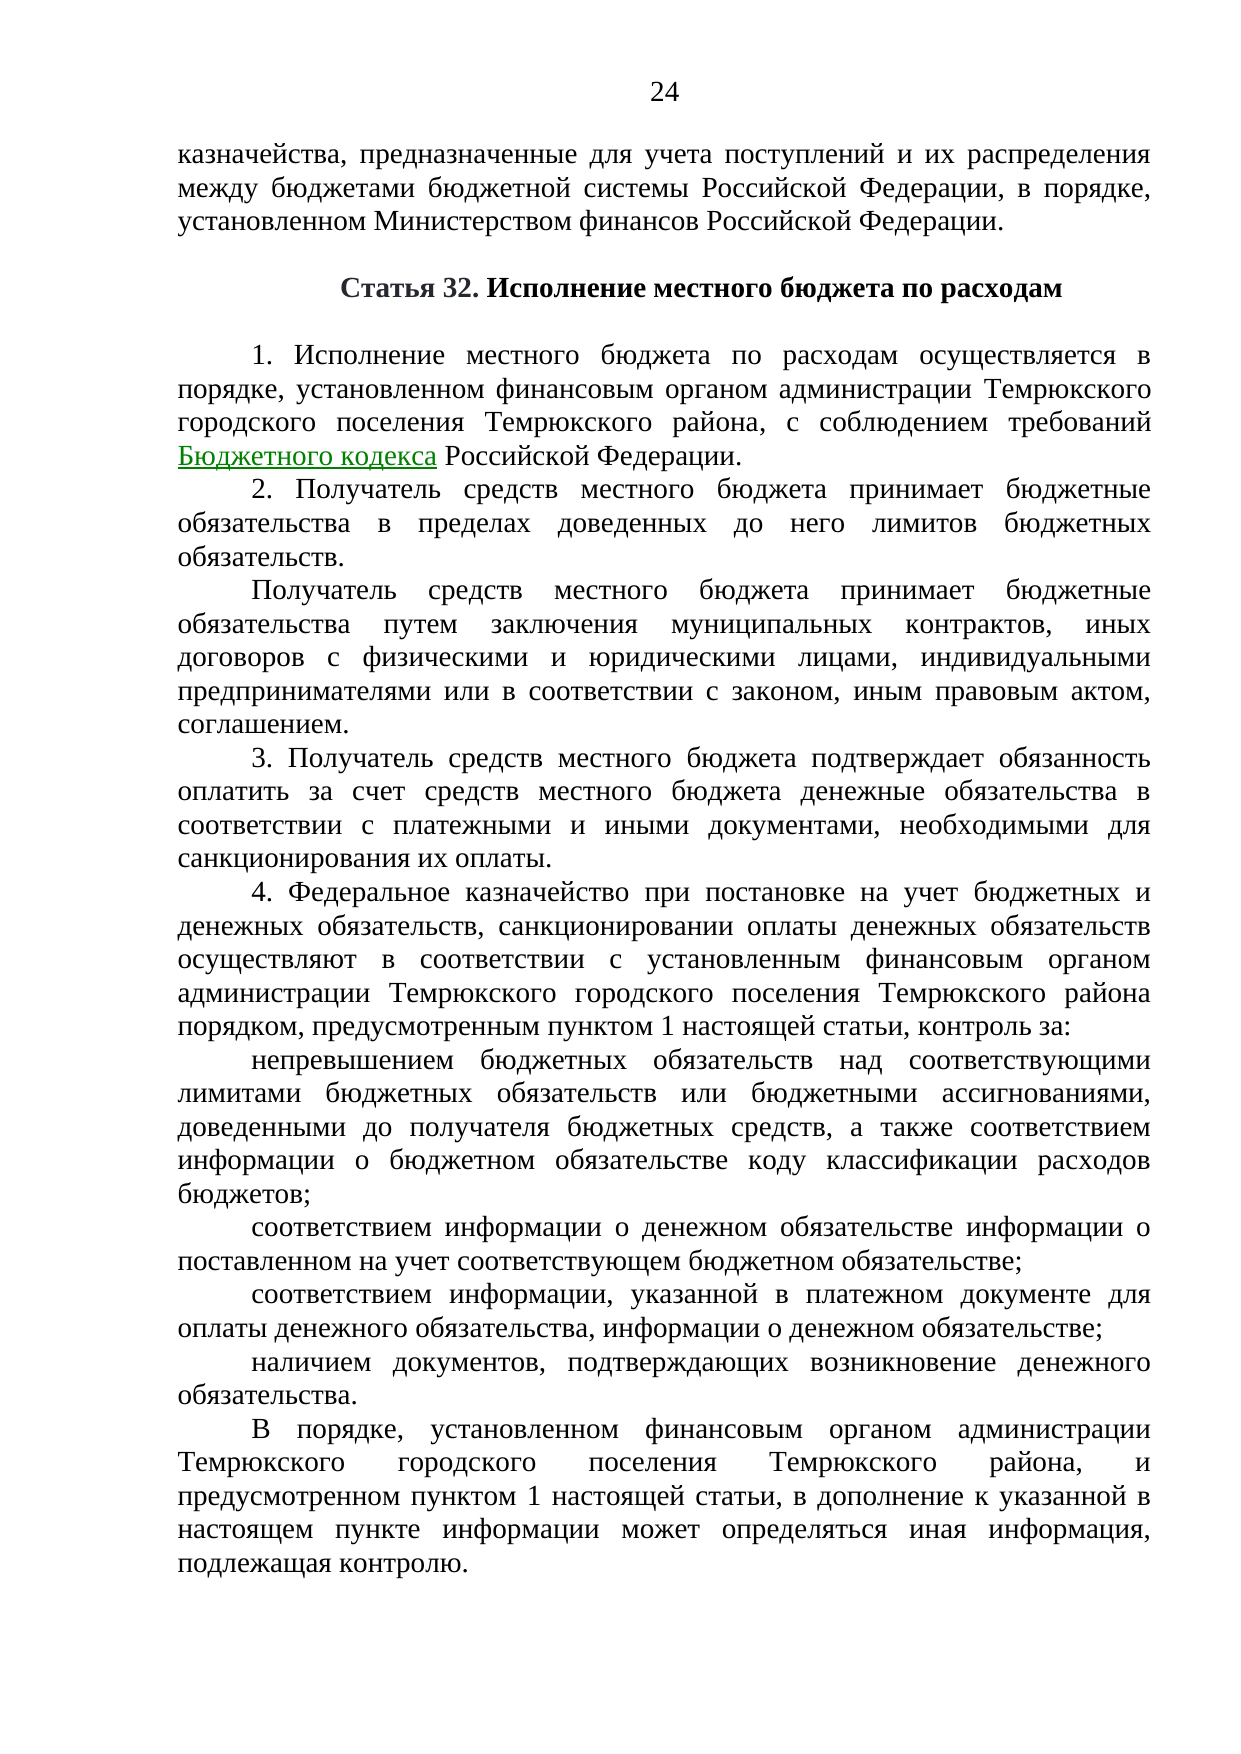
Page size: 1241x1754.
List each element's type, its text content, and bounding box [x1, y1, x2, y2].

text Получатель средств местного бюджета принимает бюджетные обязательства путем заключения муниципальных контрактов, иных договоров с физическими и юридическими лицами, индивидуальными предпринимателями или в соответствии с законом, иным правовым актом, соглашением. [177, 572, 1152, 740]
text Статья 32. Исполнение местного бюджета по расходам [177, 270, 1152, 304]
text 3. Получатель средств местного бюджета подтверждает обязанность оплатить за счет средств местного бюджета денежные обязательства в соответствии с платежными и иными документами, необходимыми для санкционирования их оплаты. [177, 740, 1152, 874]
text 1. Исполнение местного бюджета по расходам осуществляется в порядке, установленном финансовым органом администрации Темрюкского городского поселения Темрюкского района, с соблюдением требований Бюджетного кодекса Российской Федерации. [177, 337, 1152, 472]
text 4. Федеральное казначейство при постановке на учет бюджетных и денежных обязательств, санкционировании оплаты денежных обязательств осуществляют в соответствии с установленным финансовым органом администрации Темрюкского городского поселения Темрюкского района порядком, предусмотренным пунктом 1 настоящей статьи, контроль за: [177, 874, 1152, 1042]
text наличием документов, подтверждающих возникновение денежного обязательства. [177, 1344, 1152, 1411]
text 2. Получатель средств местного бюджета принимает бюджетные обязательства в пределах доведенных до него лимитов бюджетных обязательств. [177, 472, 1152, 572]
text соответствием информации о денежном обязательстве информации о поставленном на учет соответствующем бюджетном обязательстве; [177, 1209, 1152, 1277]
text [177, 136, 1152, 237]
text непревышением бюджетных обязательств над соответствующими лимитами бюджетных обязательств или бюджетными ассигнованиями, доведенными до получателя бюджетных средств, а также соответствием информации о бюджетном обязательстве коду классификации расходов бюджетов; [177, 1042, 1152, 1209]
text В порядке, установленном финансовым органом администрации Темрюкского городского поселения Темрюкского района, и предусмотренном пунктом 1 настоящей статьи, в дополнение к указанной в настоящем пункте информации может определяться иная информация, подлежащая контролю. [177, 1411, 1152, 1578]
text соответствием информации, указанной в платежном документе для оплаты денежного обязательства, информации о денежном обязательстве; [177, 1277, 1152, 1344]
